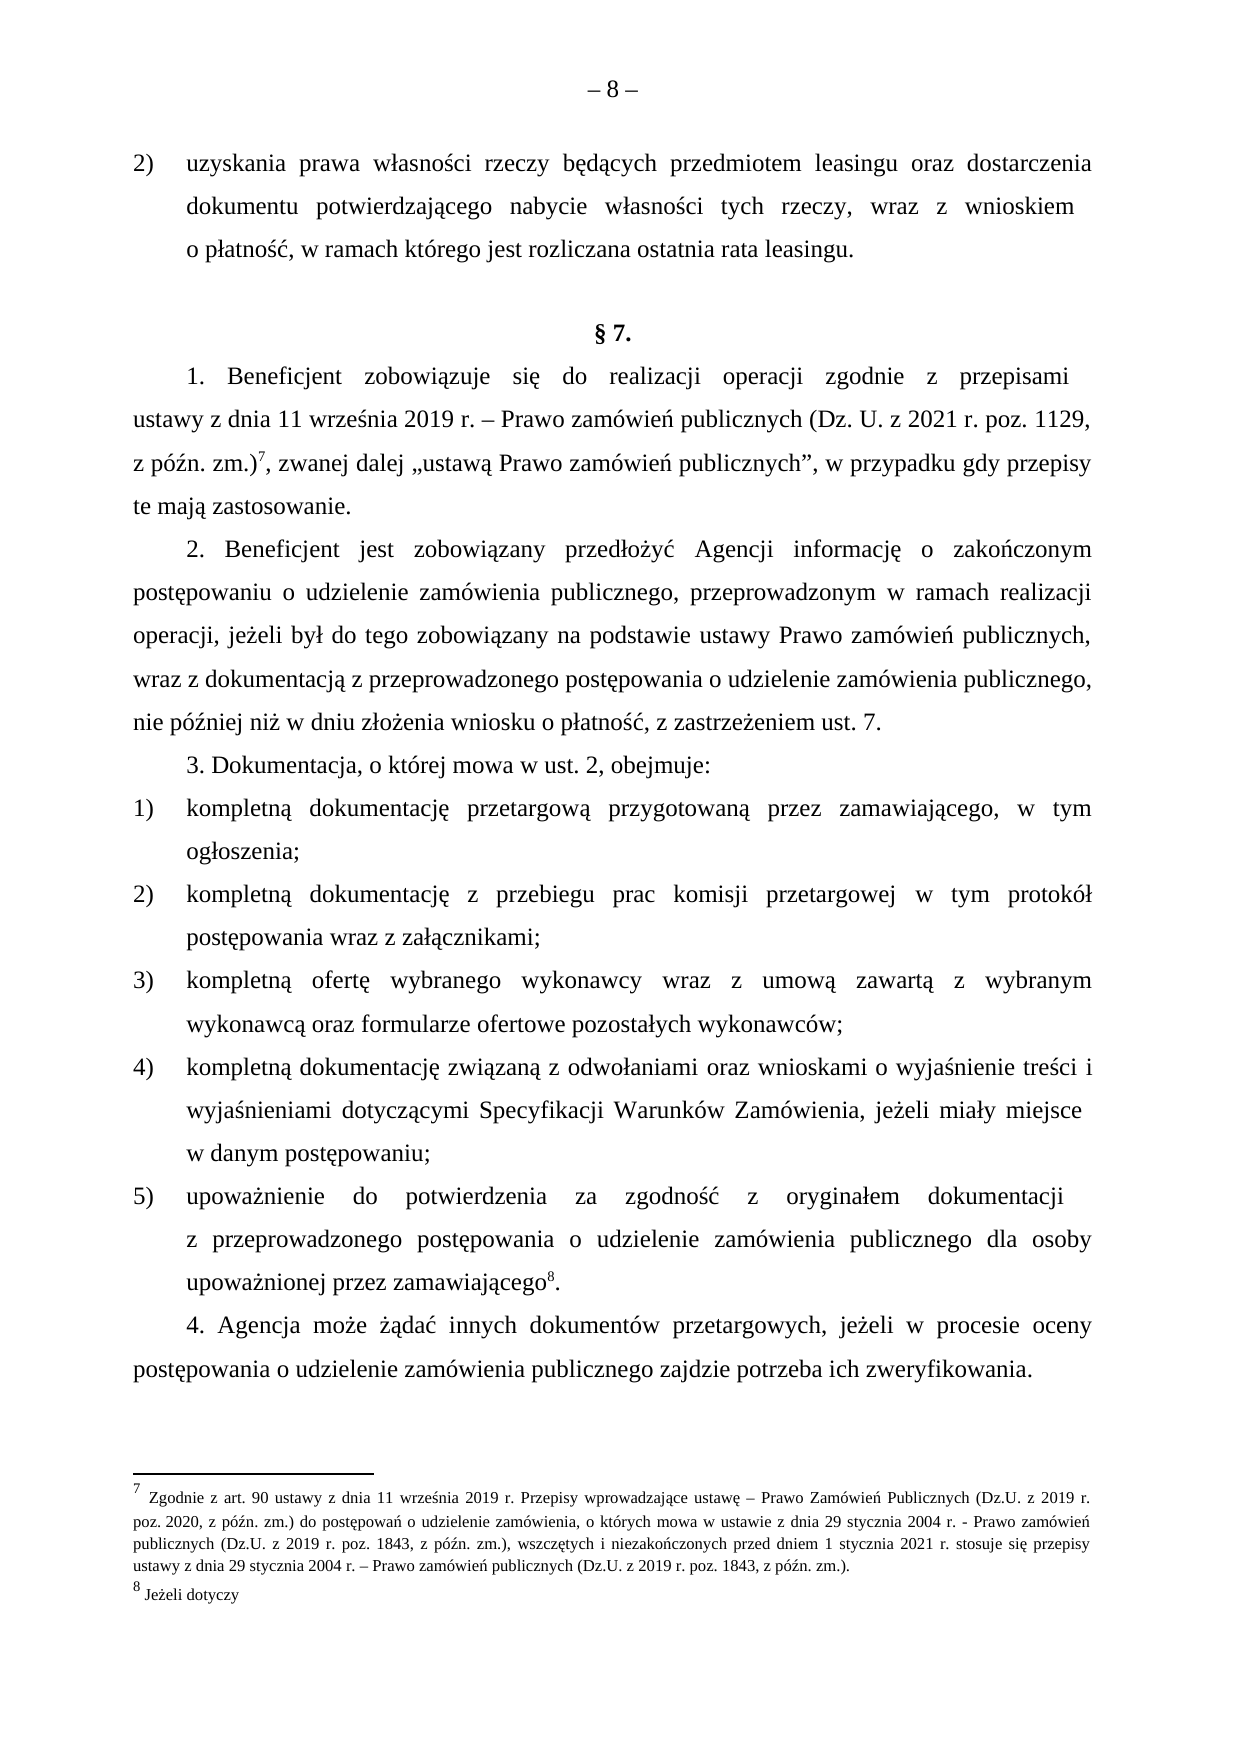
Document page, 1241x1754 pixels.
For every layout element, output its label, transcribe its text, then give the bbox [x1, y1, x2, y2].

text 4. Agencja może żądać innych dokumentów przetargowych, jeżeli w procesie oceny postępowania o udzielenie zamówienia publicznego zajdzie potrzeba ich zweryfikowania. [133, 1311, 1092, 1382]
text 5) upoważnienie do potwierdzenia za zgodność z oryginałem dokumentacji z przeprowadzonego postępowania o udzielenie zamówienia publicznego dla osoby upoważnionej przez zamawiającego. [133, 1181, 1092, 1296]
text 2) uzyskania prawa własności rzeczy będących przedmiotem leasingu oraz dostarczenia dokumentu potwierdzającego nabycie własności tych rzeczy, wraz z wnioskiem o płatność, w ramach którego jest rozliczana ostatnia rata leasingu. [133, 148, 1092, 263]
text 1) kompletną dokumentację przetargową przygotowaną przez zamawiającego, w tym ogłoszenia; [133, 793, 1092, 865]
text 3) kompletną ofertę wybranego wykonawcy wraz z umową zawartą z wybranym wykonawcą oraz formularze ofertowe pozostałych wykonawców; [133, 966, 1092, 1037]
text § 7. [133, 318, 1092, 347]
text 1. Beneficjent zobowiązuje się do realizacji operacji zgodnie z przepisami ustawy z dnia 11 września 2019 r. – Prawo zamówień publicznych (Dz. U. z 2021 r. poz. 1129, z późn. zm.), zwanej dalej „ustawą Prawo zamówień publicznych”, w przypadku gdy przepisy te mają zastosowanie. [133, 361, 1092, 520]
text 2) kompletną dokumentację z przebiegu prac komisji przetargowej w tym protokół postępowania wraz z załącznikami; [133, 879, 1092, 951]
text 4) kompletną dokumentację związaną z odwołaniami oraz wnioskami o wyjaśnienie treści i wyjaśnieniami dotyczącymi Specyfikacji Warunków Zamówienia, jeżeli miały miejsce w danym postępowaniu; [133, 1052, 1092, 1167]
text 3. Dokumentacja, o której mowa w ust. 2, obejmuje: [133, 750, 1092, 779]
text 2. Beneficjent jest zobowiązany przedłożyć Agencji informację o zakończonym postępowaniu o udzielenie zamówienia publicznego, przeprowadzonym w ramach realizacji operacji, jeżeli był do tego zobowiązany na podstawie ustawy Prawo zamówień publicznych, wraz z dokumentacją z przeprowadzonego postępowania o udzielenie zamówienia publicznego, nie później niż w dniu złożenia wniosku o płatność, z zastrzeżeniem ust. 7. [133, 534, 1092, 736]
